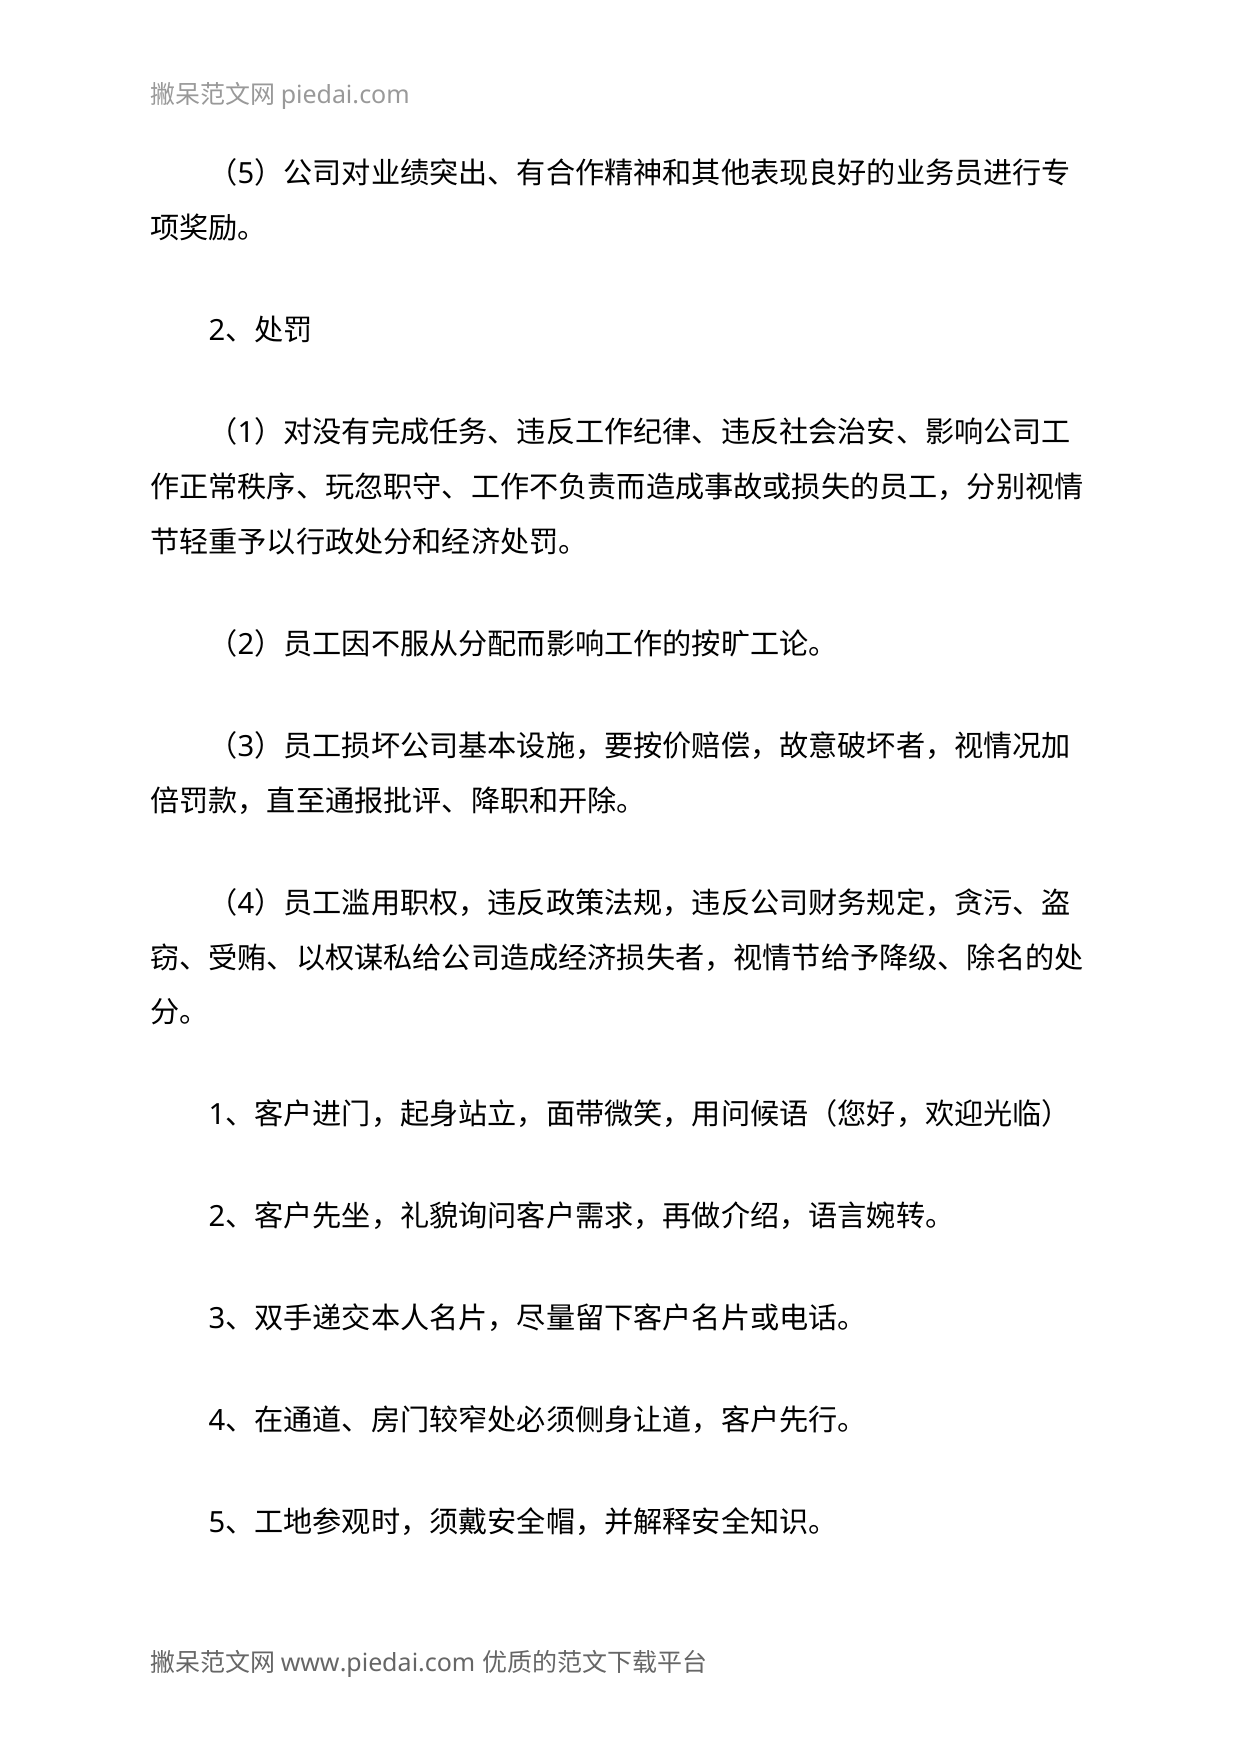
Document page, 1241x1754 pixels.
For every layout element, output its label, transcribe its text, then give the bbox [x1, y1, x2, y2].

text 1、客户进门，起身站立，面带微笑，用问候语（您好，欢迎光临） [150, 1091, 1090, 1133]
text （1）对没有完成任务、违反工作纪律、违反社会治安、影响公司工作正常秩序、玩忽职守、工作不负责而造成事故或损失的员工，分别视情节轻重予以行政处分和经济处罚。 [150, 409, 1090, 561]
text （3）员工损坏公司基本设施，要按价赔偿，故意破坏者，视情况加倍罚款，直至通报批评、降职和开除。 [150, 722, 1090, 820]
text 2、客户先坐，礼貌询问客户需求，再做介绍，语言婉转。 [150, 1193, 1090, 1235]
text （5）公司对业绩突出、有合作精神和其他表现良好的业务员进行专项奖励。 [150, 150, 1090, 247]
text 5、工地参观时，须戴安全帽，并解释安全知识。 [150, 1499, 1090, 1541]
text （4）员工滥用职权，违反政策法规，违反公司财务规定，贪污、盗窃、受贿、以权谋私给公司造成经济损失者，视情节给予降级、除名的处分。 [150, 879, 1090, 1031]
text 3、双手递交本人名片，尽量留下客户名片或电话。 [150, 1295, 1090, 1337]
text 2、处罚 [150, 307, 1090, 349]
text 4、在通道、房门较窄处必须侧身让道，客户先行。 [150, 1397, 1090, 1439]
text （2）员工因不服从分配而影响工作的按旷工论。 [150, 620, 1090, 663]
